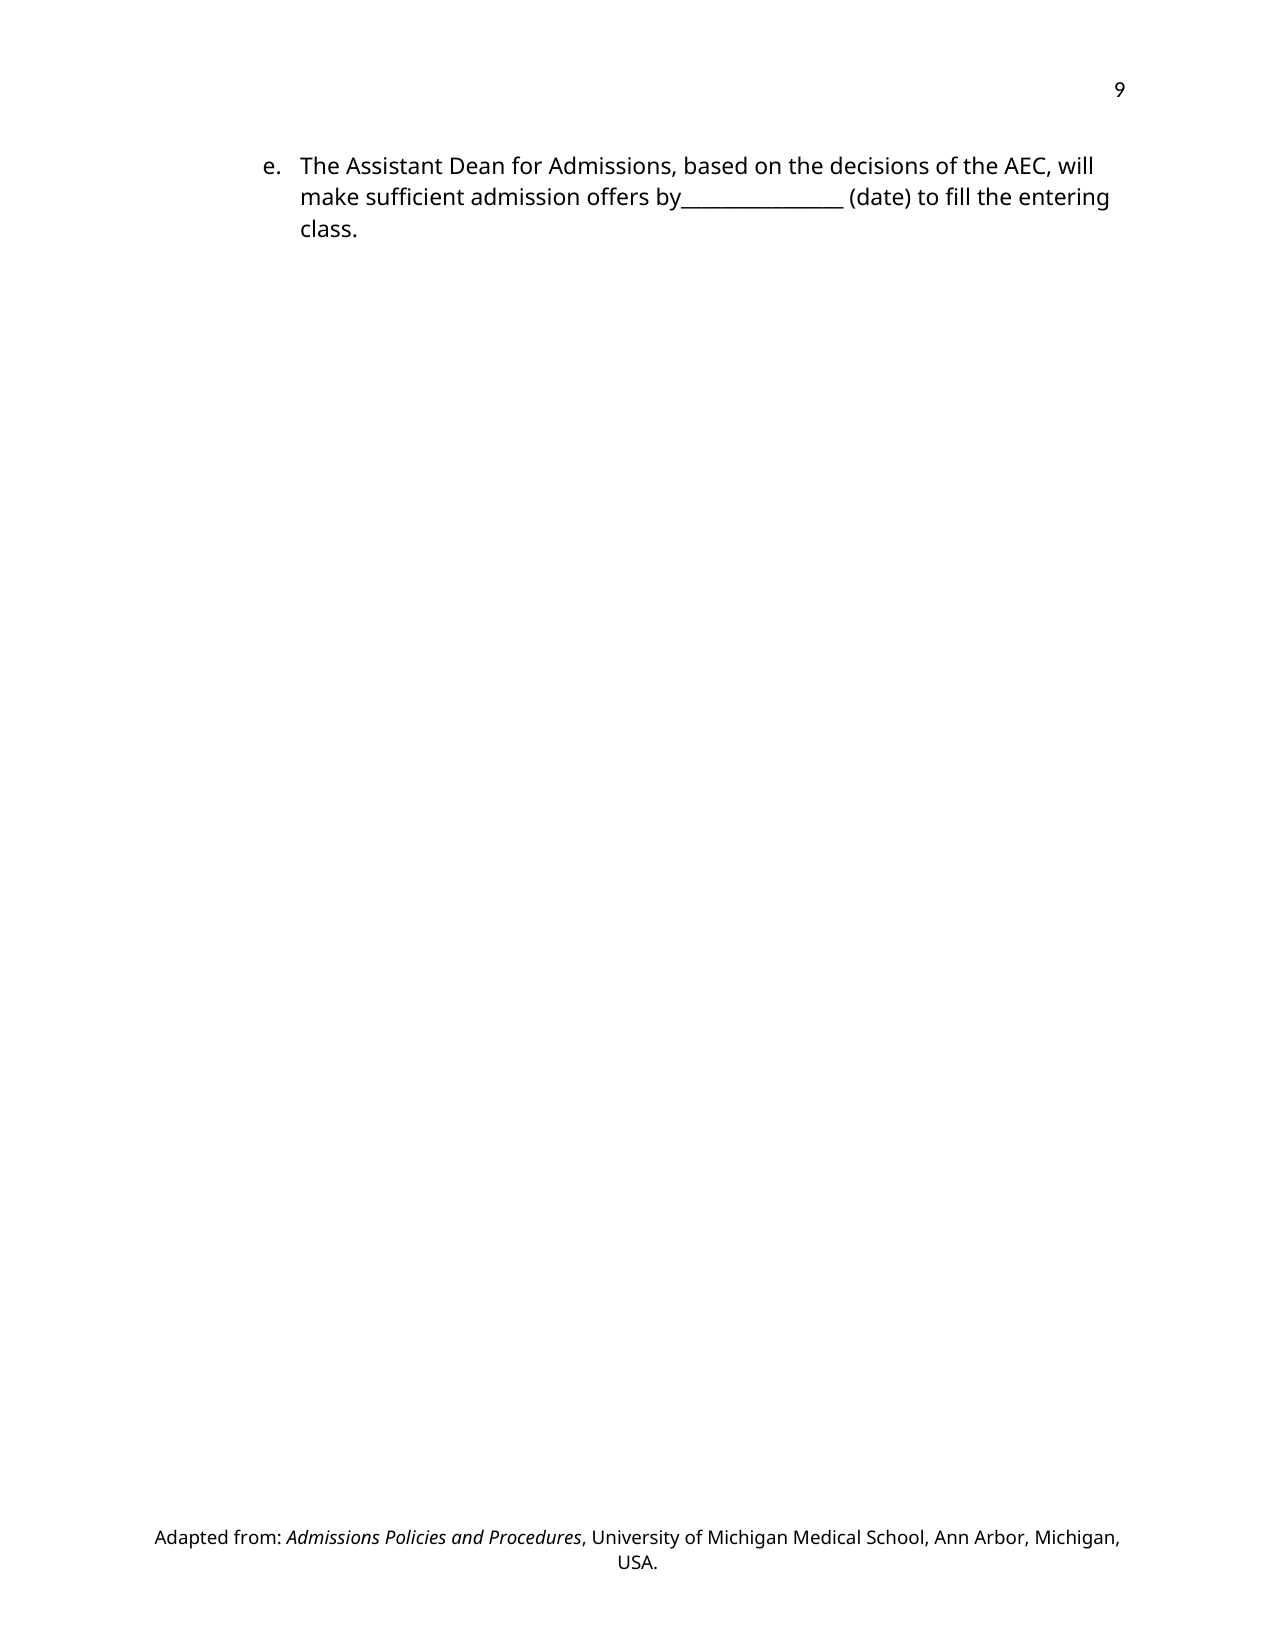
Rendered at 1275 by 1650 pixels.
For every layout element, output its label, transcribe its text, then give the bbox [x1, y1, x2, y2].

list The Assistant Dean for Admissions, based on the decisions of the AEC, will make sufficient admission offers by________________ (date) to fill the entering class. [262, 150, 1125, 244]
